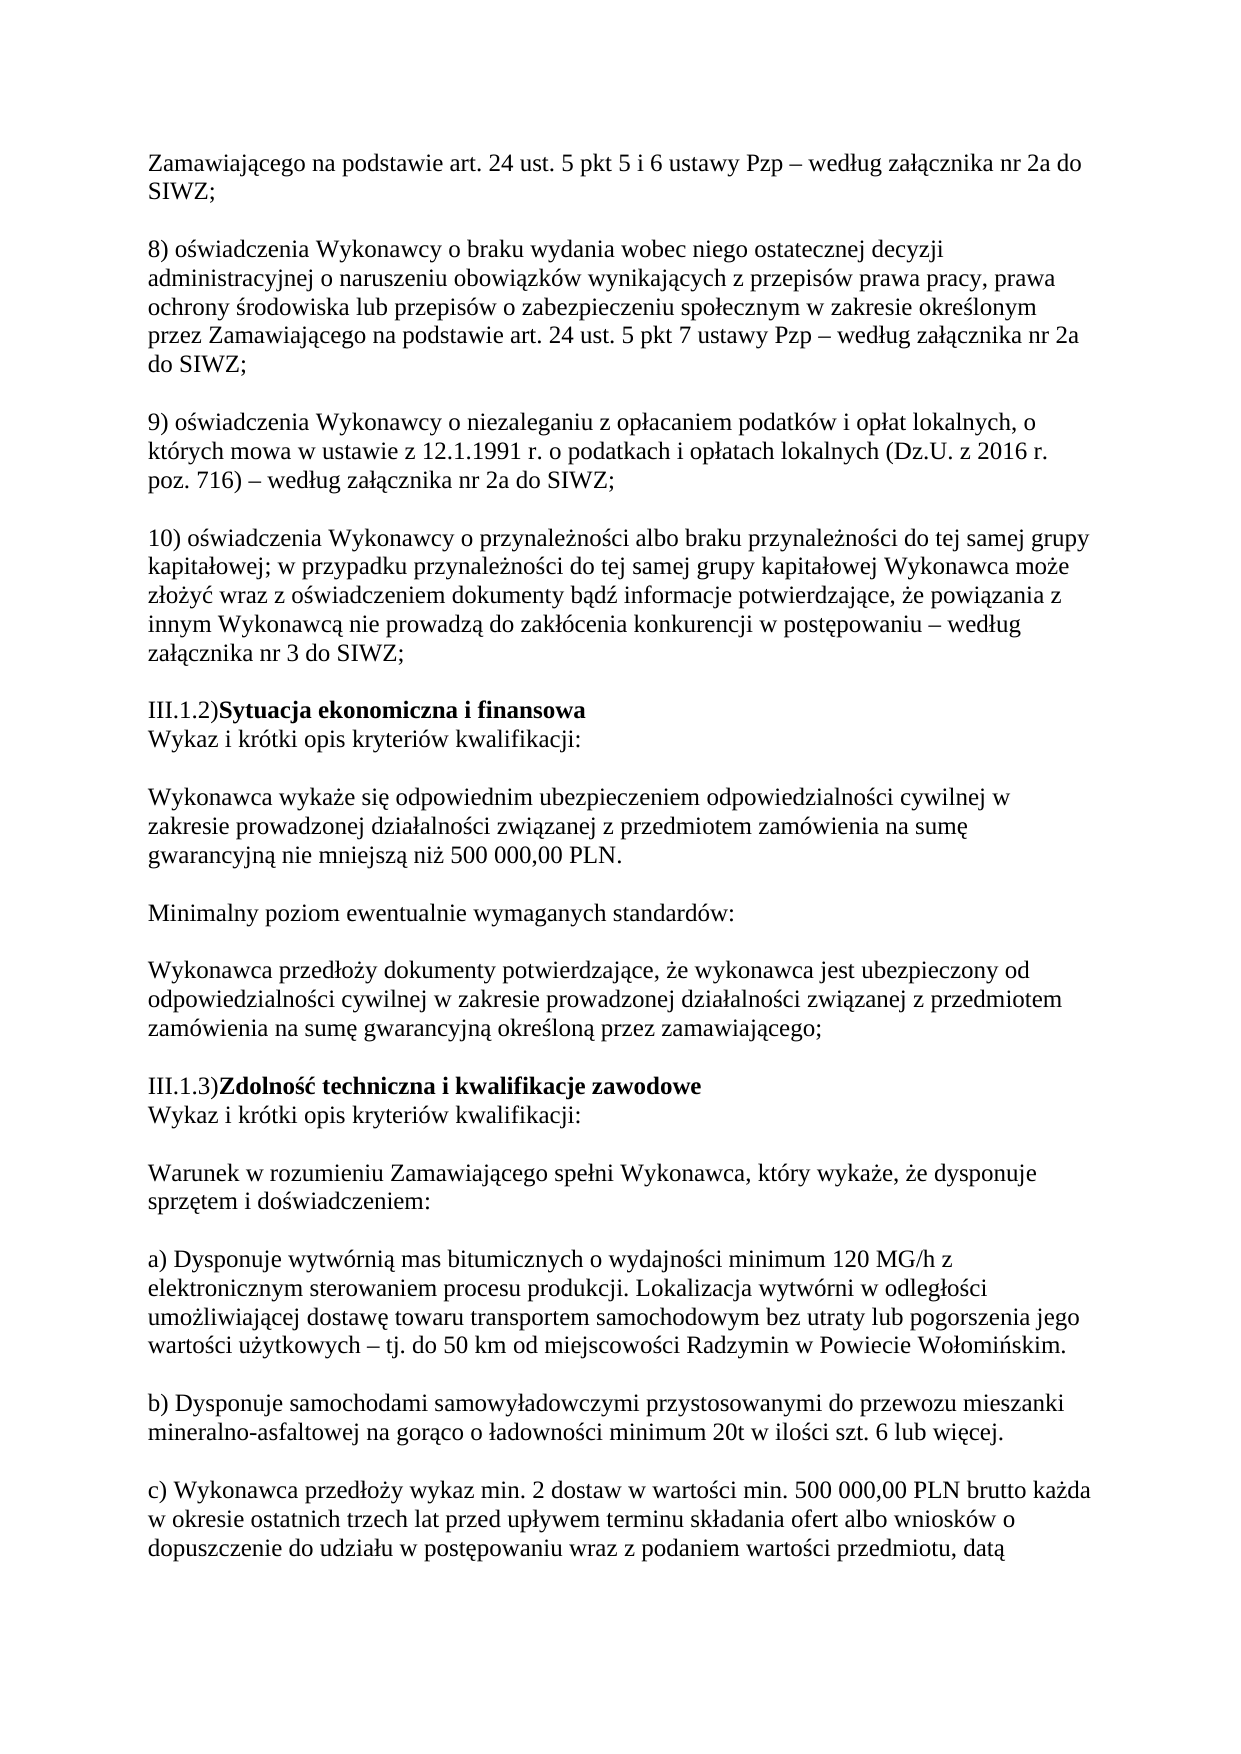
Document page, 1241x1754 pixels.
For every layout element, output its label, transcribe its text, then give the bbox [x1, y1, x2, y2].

text III.1.3)Zdolność techniczna i kwalifikacje zawodowe [148, 1071, 1093, 1100]
text Wykonawca przedłoży dokumenty potwierdzające, że wykonawca jest ubezpieczony od odpowiedzialności cywilnej w zakresie prowadzonej działalności związanej z przedmiotem zamówienia na sumę gwarancyjną określoną przez zamawiającego; [148, 956, 1093, 1042]
text 10) oświadczenia Wykonawcy o przynależności albo braku przynależności do tej samej grupy kapitałowej; w przypadku przynależności do tej samej grupy kapitałowej Wykonawca może złożyć wraz z oświadczeniem dokumenty bądź informacje potwierdzające, że powiązania z innym Wykonawcą nie prowadzą do zakłócenia konkurencji w postępowaniu – według załącznika nr 3 do SIWZ; [148, 523, 1093, 666]
text 9) oświadczenia Wykonawcy o niezaleganiu z opłacaniem podatków i opłat lokalnych, o których mowa w ustawie z 12.1.1991 r. o podatkach i opłatach lokalnych (Dz.U. z 2016 r. poz. 716) – według załącznika nr 2a do SIWZ; [148, 407, 1093, 493]
text Warunek w rozumieniu Zamawiającego spełni Wykonawca, który wykaże, że dysponuje sprzętem i doświadczeniem: [148, 1158, 1093, 1215]
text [148, 1475, 1093, 1561]
text 8) oświadczenia Wykonawcy o braku wydania wobec niego ostatecznej decyzji administracyjnej o naruszeniu obowiązków wynikających z przepisów prawa pracy, prawa ochrony środowiska lub przepisów o zabezpieczeniu społecznym w zakresie określonym przez Zamawiającego na podstawie art. 24 ust. 5 pkt 7 ustawy Pzp – według załącznika nr 2a do SIWZ; [148, 234, 1093, 378]
text III.1.2)Sytuacja ekonomiczna i finansowa [148, 696, 1093, 724]
text Wykonawca wykaże się odpowiednim ubezpieczeniem odpowiedzialności cywilnej w zakresie prowadzonej działalności związanej z przedmiotem zamówienia na sumę gwarancyjną nie mniejszą niż 500 000,00 PLN. [148, 782, 1093, 868]
text a) Dysponuje wytwórnią mas bitumicznych o wydajności minimum 120 MG/h z elektronicznym sterowaniem procesu produkcji. Lokalizacja wytwórni w odległości umożliwiającej dostawę towaru transportem samochodowym bez utraty lub pogorszenia jego wartości użytkowych – tj. do 50 km od miejscowości Radzymin w Powiecie Wołomińskim. [148, 1244, 1093, 1359]
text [148, 148, 1093, 205]
text Wykaz i krótki opis kryteriów kwalifikacji: [148, 724, 1093, 753]
text b) Dysponuje samochodami samowyładowczymi przystosowanymi do przewozu mieszanki mineralno-asfaltowej na gorąco o ładowności minimum 20t w ilości szt. 6 lub więcej. [148, 1388, 1093, 1446]
text Minimalny poziom ewentualnie wymaganych standardów: [148, 898, 1093, 926]
text Wykaz i krótki opis kryteriów kwalifikacji: [148, 1100, 1093, 1128]
